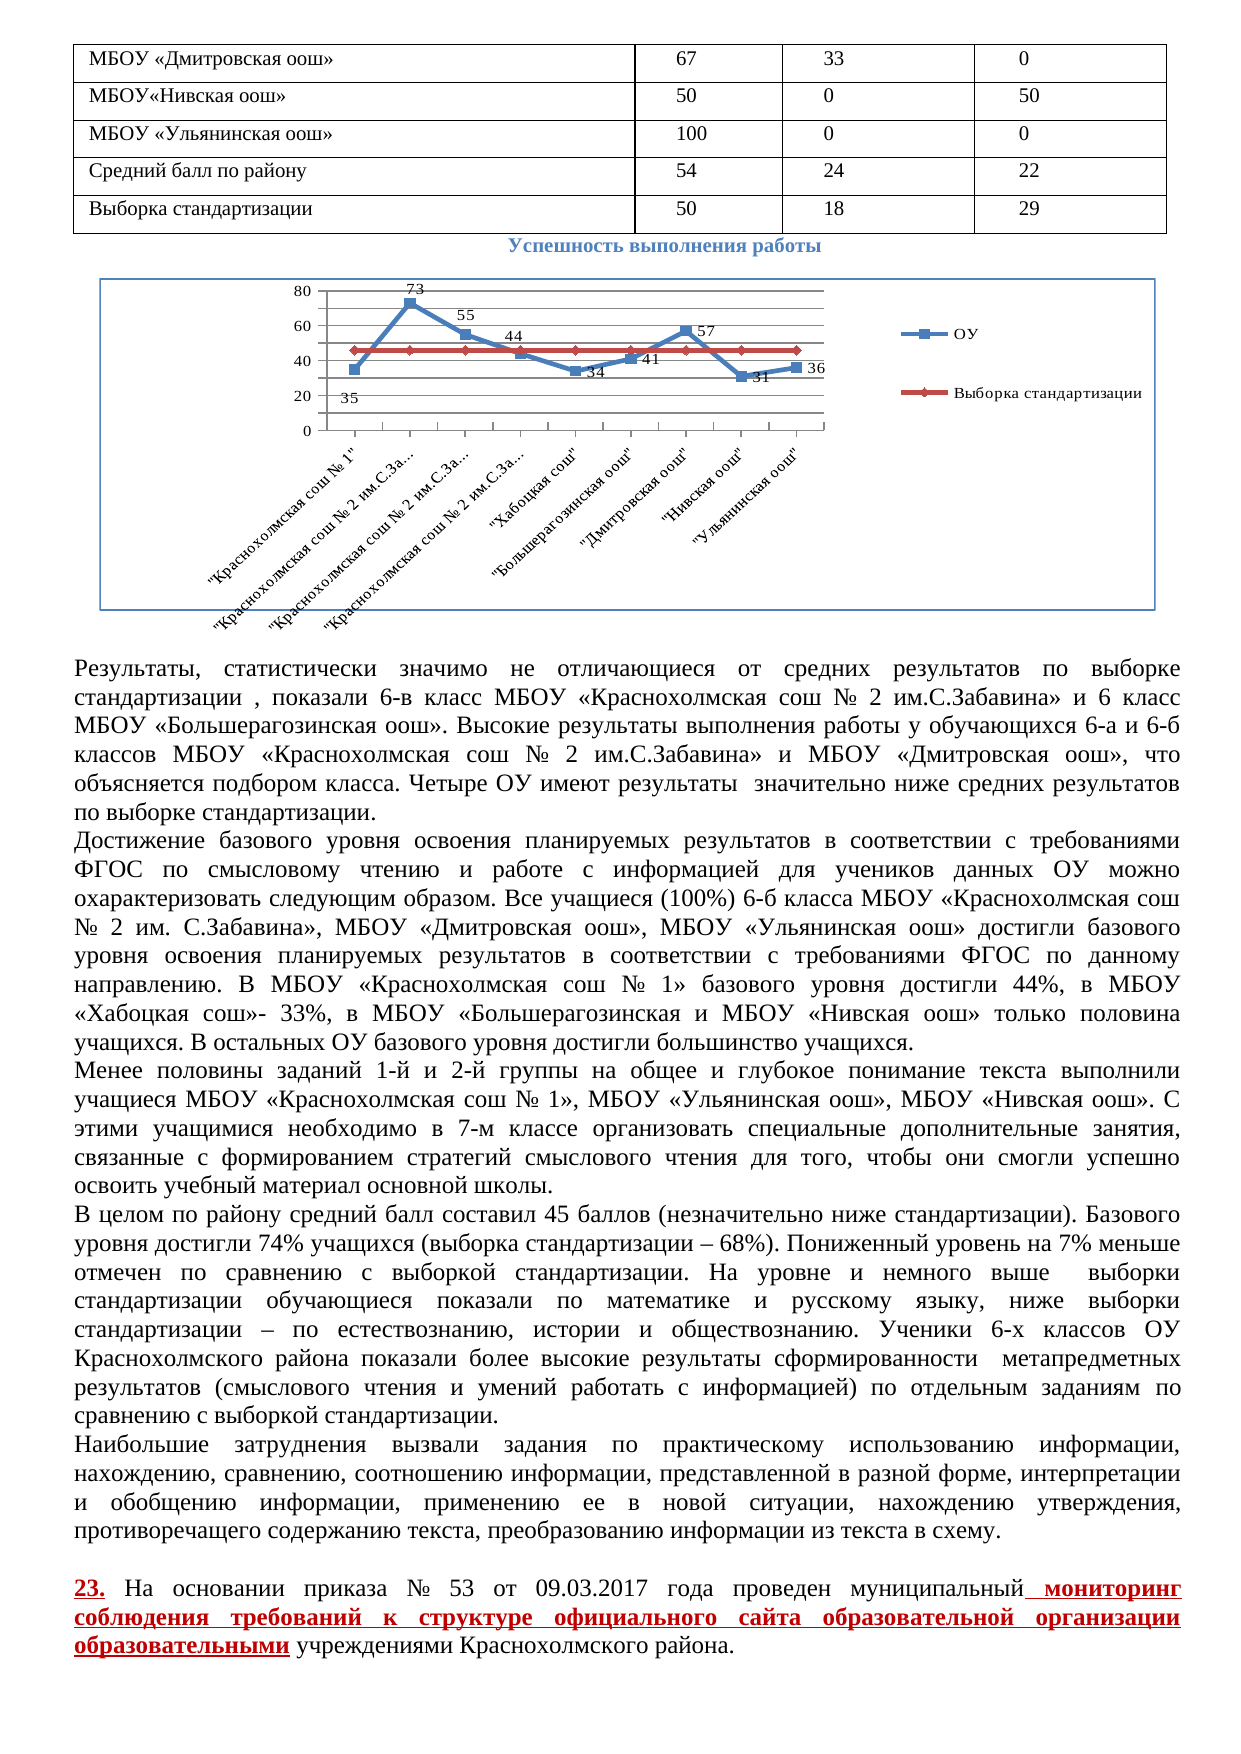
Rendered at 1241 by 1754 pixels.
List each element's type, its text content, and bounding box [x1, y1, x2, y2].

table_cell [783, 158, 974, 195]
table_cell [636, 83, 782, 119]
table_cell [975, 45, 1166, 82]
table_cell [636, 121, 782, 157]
text Достижение базового уровня освоения планируемых результатов в соответствии с требованиями ФГОС по смысловому чтению и работе с информацией для учеников данных ОУ можно охарактеризовать следующим образом. Все учащиеся (100%) 6-б класса МБОУ «Краснохолмская сош № 2 им. С.Забавина», МБОУ «Дмитровская оош», МБОУ «Ульянинская оош» достигли базового уровня освоения планируемых результатов в соответствии с требованиями ФГОС по данному направлению. В МБОУ «Краснохолмская сош № 1» базового уровня достигли 44%, в МБОУ «Хабоцкая сош»- 33%, в МБОУ «Большерагозинская и МБОУ «Нивская оош» только половина учащихся. В остальных ОУ базового уровня достигли большинство учащихся. [74, 825, 1181, 1055]
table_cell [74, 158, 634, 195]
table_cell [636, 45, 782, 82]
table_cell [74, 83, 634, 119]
text 23. На основании приказа № 53 от 09.03.2017 года проведен муниципальный мониторинг соблюдения требований к структуре официального сайта образовательной организации образовательными учреждениями Краснохолмского района. [74, 1628, 1181, 1659]
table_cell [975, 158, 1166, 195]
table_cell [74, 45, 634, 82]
text Менее половины заданий 1-й и 2-й группы на общее и глубокое понимание текста выполнили учащиеся МБОУ «Краснохолмская сош № 1», МБОУ «Ульянинская оош», МБОУ «Нивская оош». С этими учащимися необходимо в 7-м классе организовать специальные дополнительные занятия, связанные с формированием стратегий смыслового чтения для того, чтобы они смогли успешно освоить учебный материал основной школы. [74, 1055, 1181, 1199]
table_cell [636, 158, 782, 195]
text Успешность выполнения работы [148, 233, 1181, 257]
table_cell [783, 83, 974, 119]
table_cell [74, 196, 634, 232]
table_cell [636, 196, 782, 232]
text В целом по району средний балл составил 45 баллов (незначительно ниже стандартизации). Базового уровня достигли 74% учащихся (выборка стандартизации – 68%). Пониженный уровень на 7% меньше отмечен по сравнению с выборкой стандартизации. На уровне и немного выше выборки стандартизации обучающиеся показали по математике и русскому языку, ниже выборки стандартизации – по естествознанию, истории и обществознанию. Ученики 6-х классов ОУ Краснохолмского района показали более высокие результаты сформированности метапредметных результатов (смыслового чтения и умений работать с информацией) по отдельным заданиям по сравнению с выборкой стандартизации. [74, 1199, 1181, 1429]
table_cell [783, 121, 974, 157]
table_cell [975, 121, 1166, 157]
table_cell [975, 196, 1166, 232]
text 23. На основании приказа № 53 от 09.03.2017 года проведен муниципальный мониторинг соблюдения требований к структуре официального сайта образовательной организации образовательными учреждениями Краснохолмского района. [74, 1573, 1181, 1627]
text Результаты, статистически значимо не отличающиеся от средних результатов по выборке стандартизации , показали 6-в класс МБОУ «Краснохолмская сош № 2 им.С.Забавина» и 6 класс МБОУ «Большерагозинская оош». Высокие результаты выполнения работы у обучающихся 6-а и 6-б классов МБОУ «Краснохолмская сош № 2 им.С.Забавина» и МБОУ «Дмитровская оош», что объясняется подбором класса. Четыре ОУ имеют результаты значительно ниже средних результатов по выборке стандартизации. [74, 653, 1181, 825]
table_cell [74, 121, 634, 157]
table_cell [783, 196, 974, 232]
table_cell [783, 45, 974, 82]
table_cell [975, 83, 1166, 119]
text Наибольшие затруднения вызвали задания по практическому использованию информации, нахождению, сравнению, соотношению информации, представленной в разной форме, интерпретации и обобщению информации, применению ее в новой ситуации, нахождению утверждения, противоречащего содержанию текста, преобразованию информации из текста в схему. [74, 1429, 1181, 1544]
